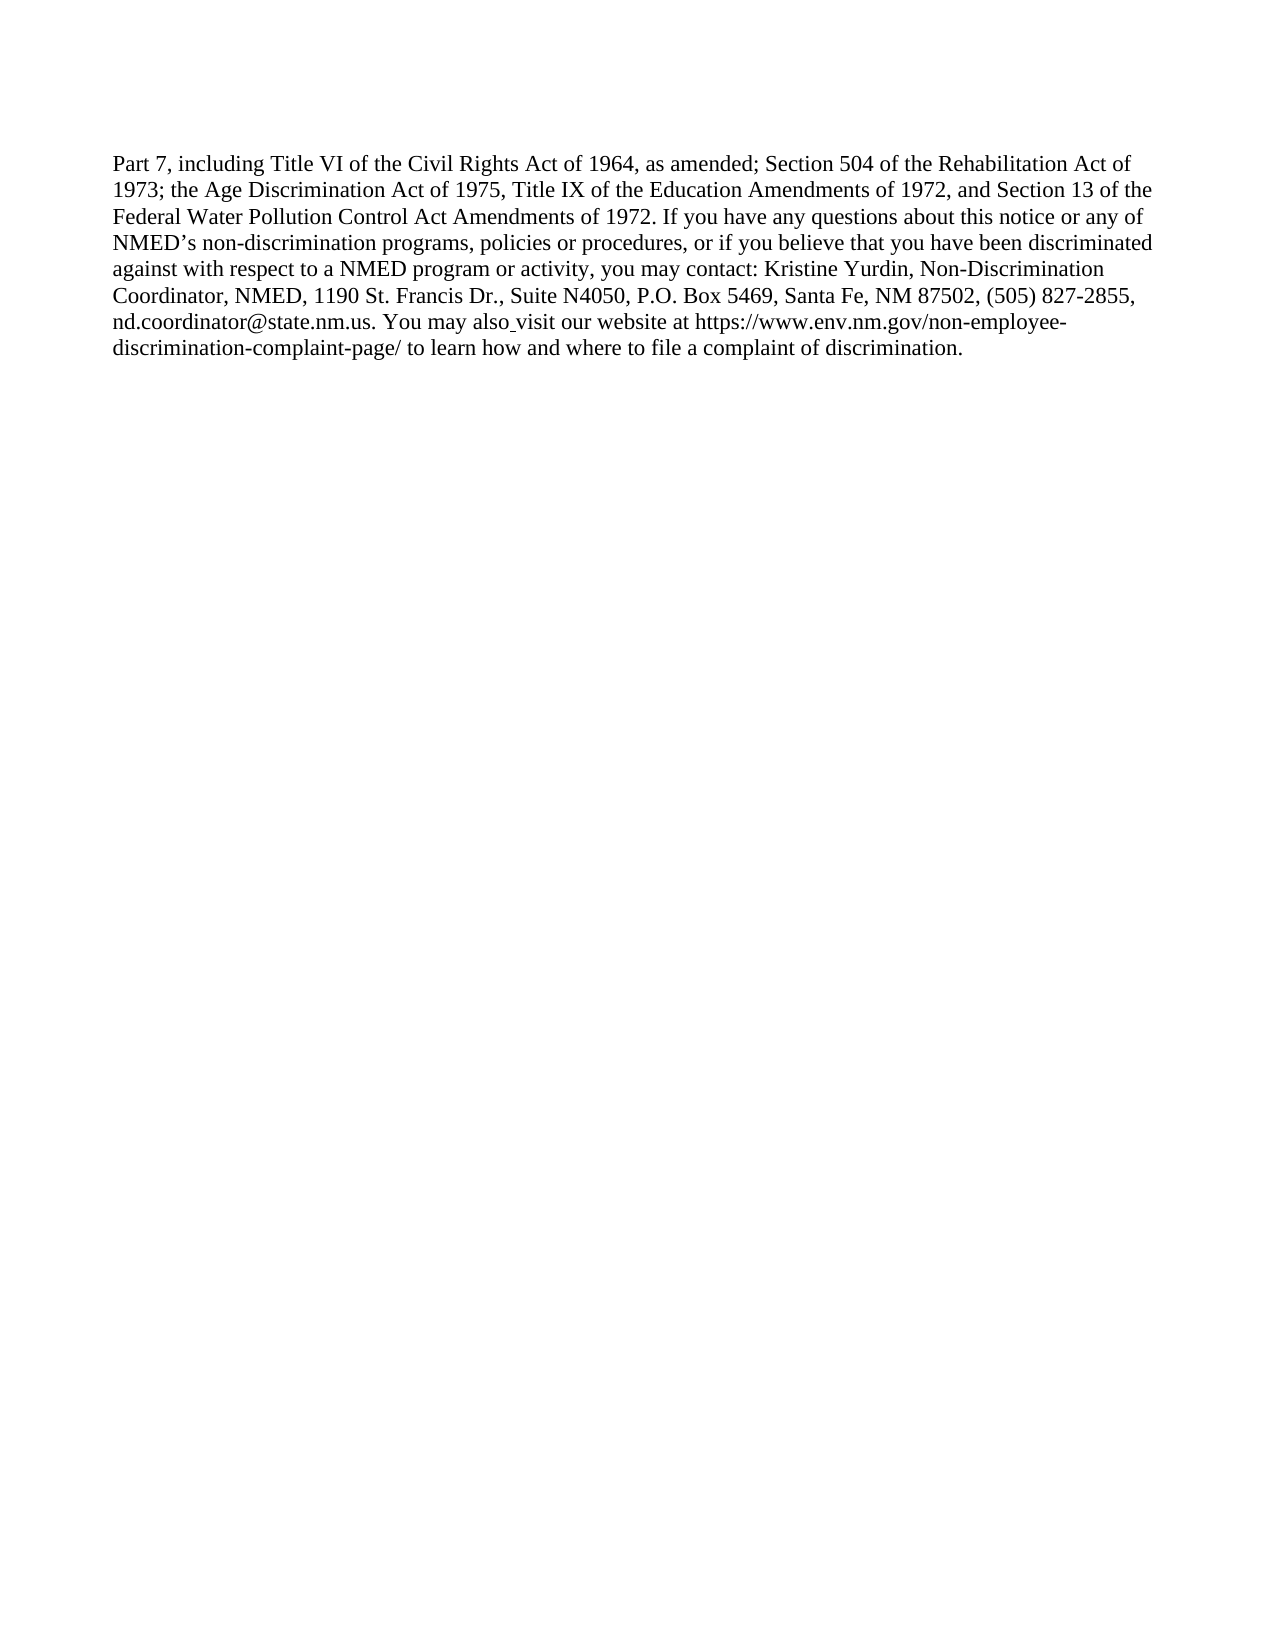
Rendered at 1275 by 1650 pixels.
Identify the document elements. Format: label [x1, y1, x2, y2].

text [112, 150, 1181, 361]
